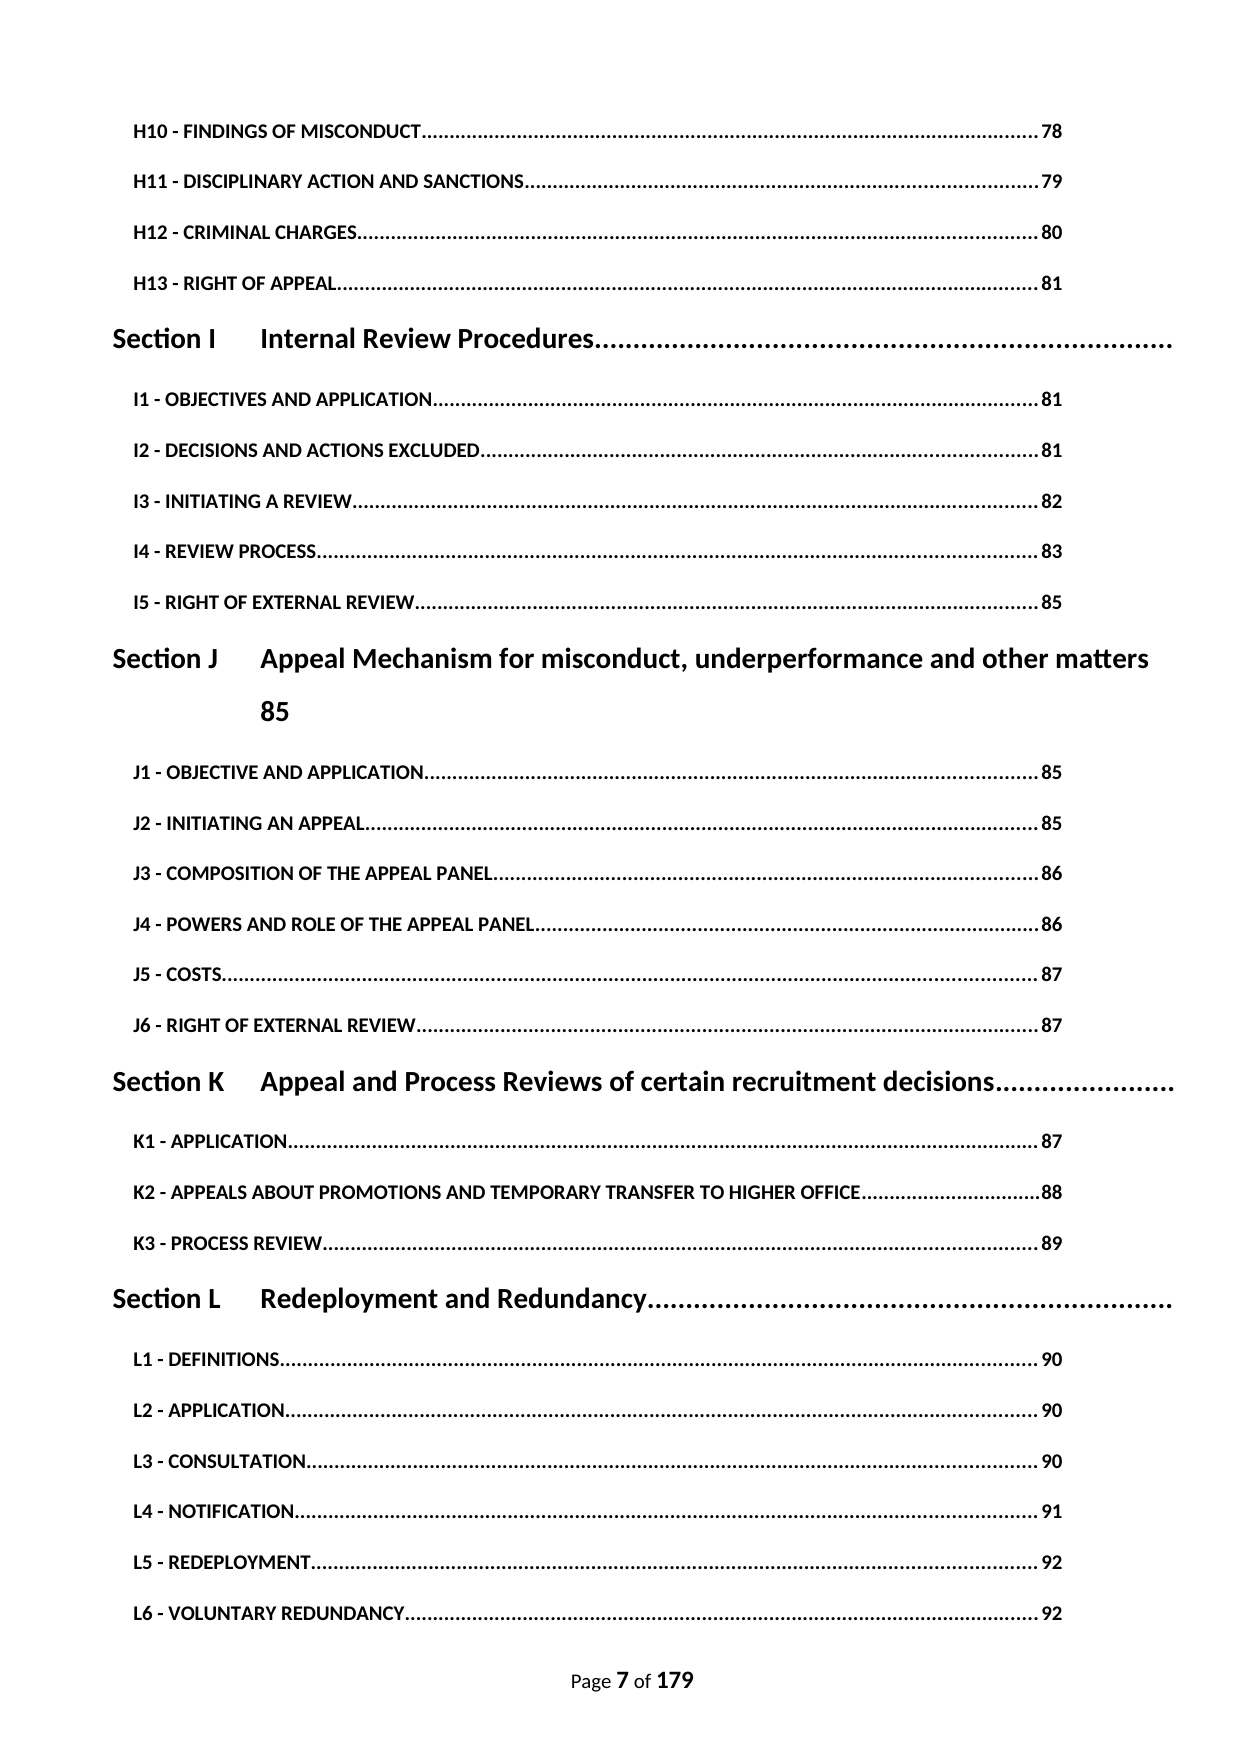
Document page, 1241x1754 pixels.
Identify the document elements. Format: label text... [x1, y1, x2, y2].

text I3 - Initiating a Review 82 [133, 488, 1152, 513]
text L3 - Consultation 90 [133, 1448, 1152, 1473]
text H12 - Criminal Charges 80 [133, 219, 1152, 245]
text H10 - Findings of misconduct 78 [133, 118, 1152, 143]
text I4 - Review Process 83 [133, 538, 1152, 564]
text J4 - Powers and Role of the Appeal Panel 86 [133, 911, 1152, 936]
text L2 - Application 90 [133, 1397, 1152, 1423]
text L6 - Voluntary Redundancy 92 [133, 1600, 1152, 1625]
text Section J Appeal Mechanism for misconduct, underperformance and other matters 85 [112, 640, 1152, 729]
text J2 - Initiating an Appeal 85 [133, 810, 1152, 835]
text I1 - Objectives and Application 81 [133, 387, 1152, 412]
text I2 - Decisions and Actions Excluded 81 [133, 437, 1152, 463]
text Section K Appeal and Process Reviews of certain recruitment decisions 87 [112, 1063, 1152, 1098]
text L1 - Definitions 90 [133, 1347, 1152, 1372]
text J6 - Right of External Review 87 [133, 1012, 1152, 1038]
text J5 - Costs 87 [133, 962, 1152, 987]
text I5 - Right of External Review 85 [133, 589, 1152, 614]
text Section L Redeployment and Redundancy 90 [112, 1281, 1152, 1316]
text K3 - Process review 89 [133, 1230, 1152, 1255]
text H13 - Right of Appeal 81 [133, 270, 1152, 295]
text L5 - Redeployment 92 [133, 1549, 1152, 1574]
text K1 - Application 87 [133, 1129, 1152, 1154]
text J1 - Objective and Application 85 [133, 759, 1152, 784]
text Section I Internal Review Procedures 81 [112, 321, 1152, 356]
text J3 - Composition of the Appeal Panel 86 [133, 860, 1152, 886]
text L4 - Notification 91 [133, 1498, 1152, 1524]
text H11 - Disciplinary Action and Sanctions 79 [133, 169, 1152, 194]
text K2 - Appeals about promotions and temporary transfer to higher office 88 [133, 1179, 1152, 1205]
